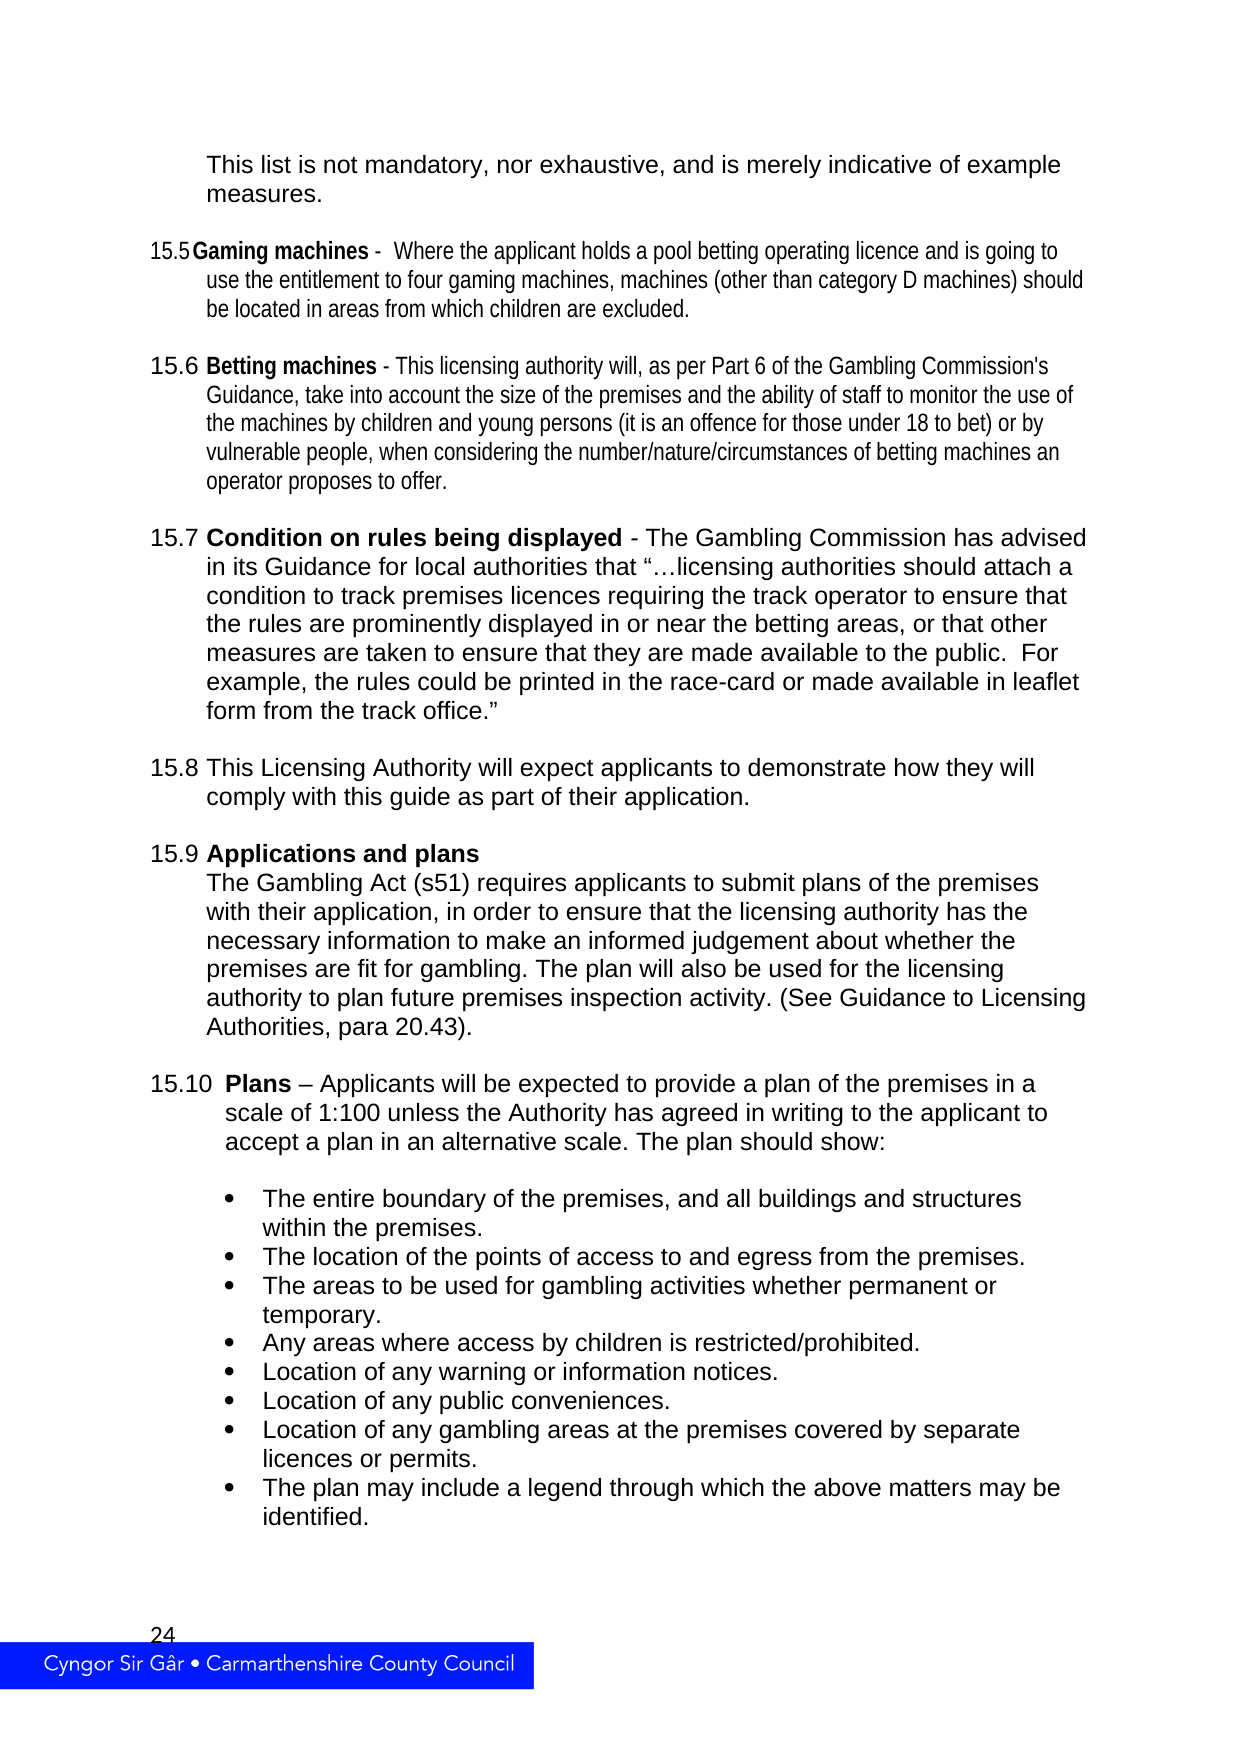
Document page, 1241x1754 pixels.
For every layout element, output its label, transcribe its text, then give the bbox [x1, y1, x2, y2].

list Plans – Applicants will be expected to provide a plan of the premises in a scale of 1:100 unless the Authority has agreed in writing to the applicant to accept a plan in an alternative scale. The plan should show: [150, 1069, 1090, 1156]
picture [0, 1631, 1241, 1712]
list Any areas where access by children is restricted/prohibited. [225, 1328, 1090, 1357]
list Location of any public conveniences. [225, 1386, 1090, 1415]
text The Gambling Act (s51) requires applicants to submit plans of the premises with their application, in order to ensure that the licensing authority has the necessary information to make an informed judgement about whether the premises are fit for gambling. The plan will also be used for the licensing authority to plan future premises inspection activity. (See Guidance to Licensing Authorities, para 20.43). [206, 868, 1090, 1041]
list Applications and plans [150, 839, 1090, 868]
list The plan may include a legend through which the above matters may be identified. [225, 1473, 1090, 1530]
text This list is not mandatory, nor exhaustive, and is merely indicative of example measures. [206, 150, 1090, 207]
list Condition on rules being displayed - The Gambling Commission has advised in its Guidance for local authorities that “…licensing authorities should attach a condition to track premises licences requiring the track operator to ensure that the rules are prominently displayed in or near the betting areas, or that other measures are taken to ensure that they are made available to the public. For example, the rules could be printed in the race-card or made available in leaflet form from the track office.” [150, 523, 1090, 724]
list Location of any warning or information notices. [225, 1357, 1090, 1386]
list The entire boundary of the premises, and all buildings and structures within the premises. [225, 1184, 1090, 1242]
list Location of any gambling areas at the premises covered by separate licences or permits. [225, 1415, 1090, 1473]
list The areas to be used for gambling activities whether permanent or temporary. [225, 1271, 1090, 1328]
list Gaming machines -Where the applicant holds a pool betting operating licence and is going to use the entitlement to four gaming machines, machines (other than category D machines) should be located in areas from which children are excluded. [150, 236, 1090, 322]
list This Licensing Authority will expect applicants to demonstrate how they will comply with this guide as part of their application. [150, 753, 1090, 811]
list The location of the points of access to and egress from the premises. [225, 1242, 1090, 1271]
list Betting machines - This licensing authority will, as per Part 6 of the Gambling Commission's Guidance, take into account the size of the premises and the ability of staff to monitor the use of the machines by children and young persons (it is an offence for those under 18 to bet) or by vulnerable people, when considering the number/nature/circumstances of betting machines an operator proposes to offer. [150, 351, 1090, 494]
